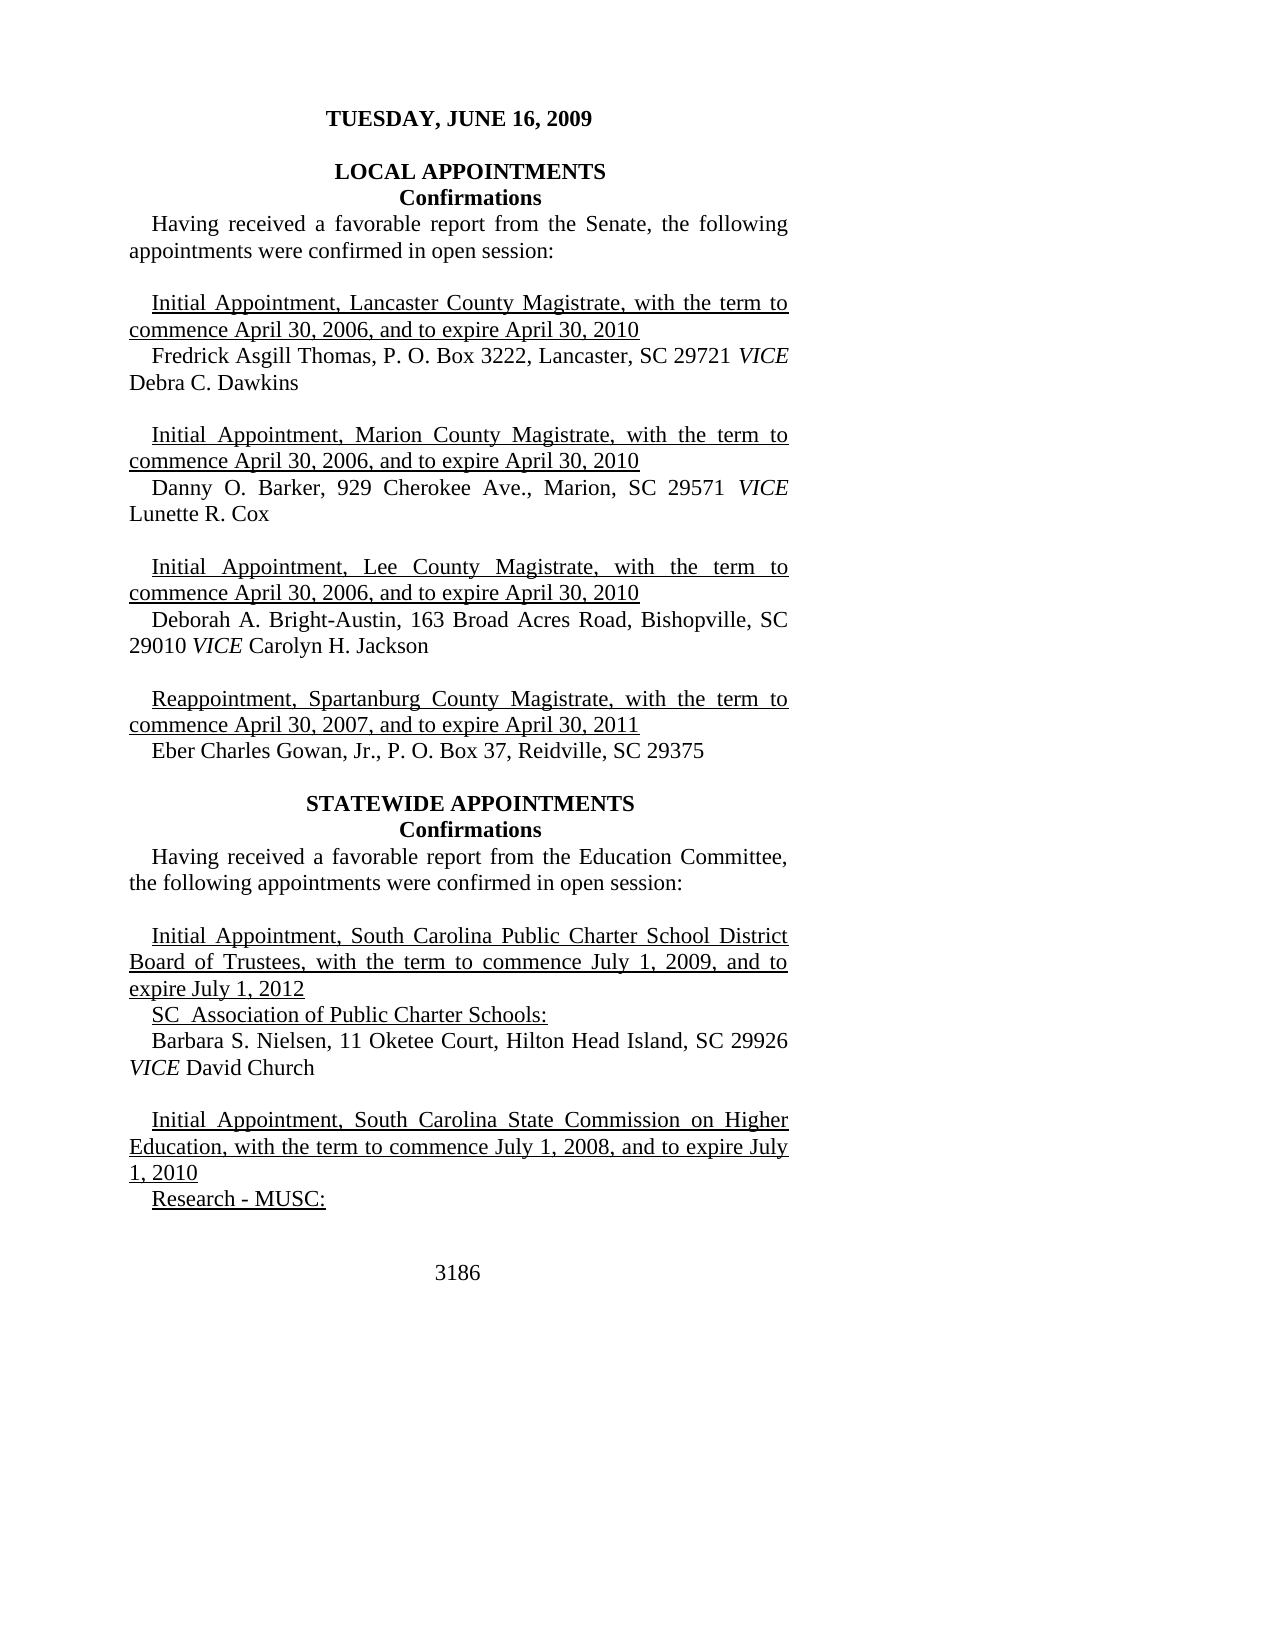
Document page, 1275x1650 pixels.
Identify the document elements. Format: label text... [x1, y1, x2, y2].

text Eber Charles Gowan, Jr., P. O. Box 37, Reidville, SC 29375 [129, 737, 789, 764]
text Initial Appointment, Marion County Magistrate, with the term to commence April 30, 2006, and to expire April 30, 2010 [129, 421, 789, 474]
text Research - MUSC: [129, 1186, 789, 1212]
text Reappointment, Spartanburg County Magistrate, with the term to commence April 30, 2007, and to expire April 30, 2011 [129, 685, 789, 737]
text Deborah A. Bright-Austin, 163 Broad Acres Road, Bishopville, SC 29010 VICE Carolyn H. Jackson [129, 606, 789, 658]
text Barbara S. Nielsen, 11 Oketee Court, Hilton Head Island, SC 29926 VICE David Church [129, 1027, 789, 1080]
text Confirmations [129, 817, 789, 843]
text Initial Appointment, South Carolina State Commission on Higher Education, with the term to commence July 1, 2008, and to expire July 1, 2010 [129, 1106, 789, 1156]
text LOCAL APPOINTMENTS [129, 158, 789, 184]
text Fredrick Asgill Thomas, P. O. Box 3222, Lancaster, SC 29721 VICE Debra C. Dawkins [129, 342, 789, 395]
text STATEWIDE APPOINTMENTS [129, 790, 789, 817]
text Having received a favorable report from the Senate, the following appointments were confirmed in open session: [129, 210, 789, 263]
text Danny O. Barker, 929 Cherokee Ave., Marion, SC 29571 VICE Lunette R. Cox [129, 474, 789, 527]
text Initial Appointment, Lancaster County Magistrate, with the term to commence April 30, 2006, and to expire April 30, 2010 [129, 289, 789, 342]
text Having received a favorable report from the Education Committee, the following appointments were confirmed in open session: [129, 843, 789, 896]
text Confirmations [129, 184, 789, 210]
text SC Association of Public Charter Schools: [129, 1001, 789, 1027]
text Initial Appointment, South Carolina State Commission on Higher Education, with the term to commence July 1, 2008, and to expire July 1, 2010 [129, 1157, 789, 1186]
text Initial Appointment, South Carolina Public Charter School District Board of Trustees, with the term to commence July 1, 2009, and to expire July 1, 2012 [129, 922, 789, 1001]
text Initial Appointment, Lee County Magistrate, with the term to commence April 30, 2006, and to expire April 30, 2010 [129, 553, 789, 606]
